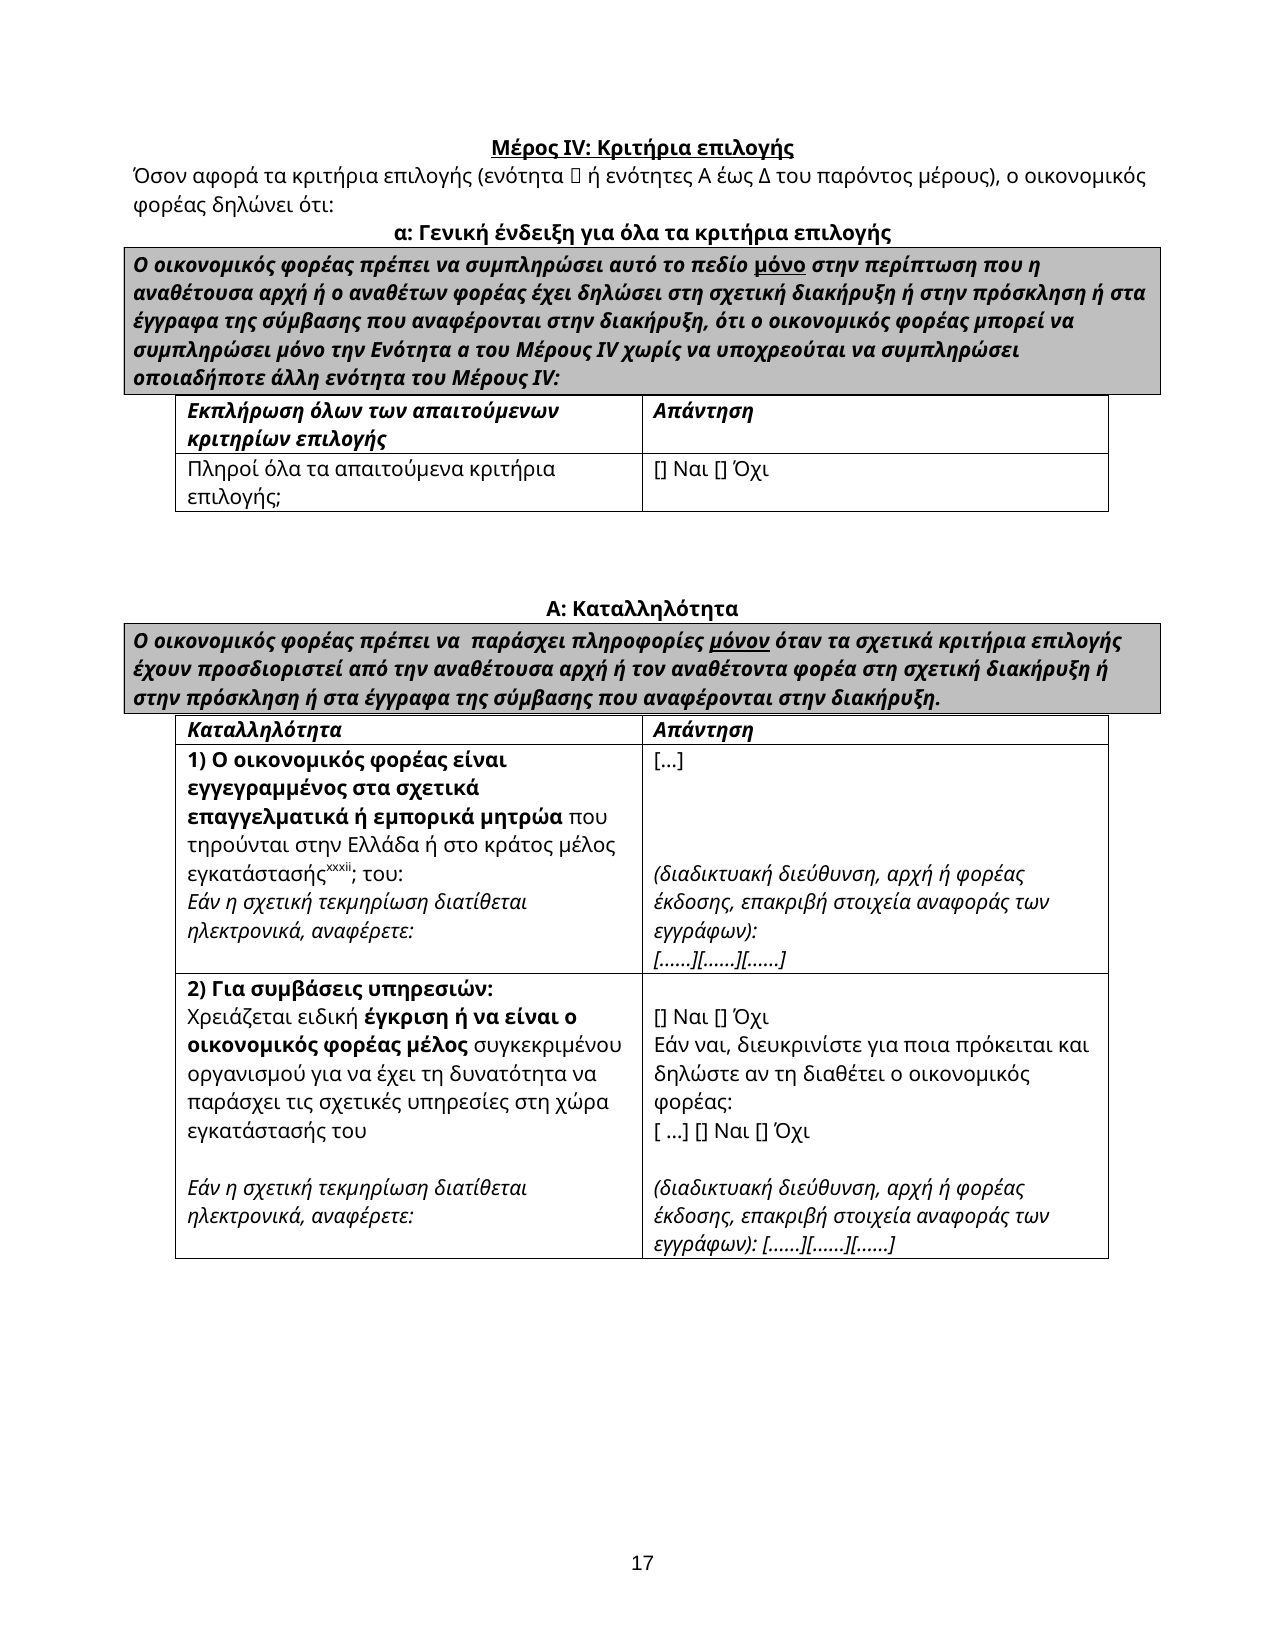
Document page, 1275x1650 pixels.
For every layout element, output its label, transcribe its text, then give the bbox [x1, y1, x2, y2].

table_cell 2) Για συμβάσεις υπηρεσιών: Χρειάζεται ειδική έγκριση ή να είναι ο οικονομικός φορέας μέλος συγκεκριμένου οργανισμού για να έχει τη δυνατότητα να παράσχει τις σχετικές υπηρεσίες στη χώρα εγκατάστασής του Εάν η σχετική τεκμηρίωση διατίθεται ηλεκτρονικά, αναφέρετε: [176, 974, 642, 1258]
table_cell […] (διαδικτυακή διεύθυνση, αρχή ή φορέας έκδοσης, επακριβή στοιχεία αναφοράς των εγγράφων): [……][……][……] [643, 745, 1108, 973]
table_cell 1) Ο οικονομικός φορέας είναι εγγεγραμμένος στα σχετικά επαγγελματικά ή εμπορικά μητρώα που τηρούνται στην Ελλάδα ή στο κράτος μέλος εγκατάστασής; του: Εάν η σχετική τεκμηρίωση διατίθεται ηλεκτρονικά, αναφέρετε: [176, 745, 642, 973]
text Α: Καταλληλότητα [133, 594, 1152, 623]
table_header Απάντηση [643, 716, 1108, 744]
table_cell [] Ναι [] Όχι [643, 454, 1108, 511]
text Ο οικονομικός φορέας πρέπει να παράσχει πληροφορίες μόνον όταν τα σχετικά κριτήρια επιλογής έχουν προσδιοριστεί από την αναθέτουσα αρχή ή τον αναθέτοντα φορέα στη σχετική διακήρυξη ή στην πρόσκληση ή στα έγγραφα της σύμβασης που αναφέρονται στην διακήρυξη. [125, 624, 1160, 713]
text Μέρος IV: Κριτήρια επιλογής [133, 133, 1152, 161]
table_header Καταλληλότητα [176, 716, 642, 744]
text Ο οικονομικός φορέας πρέπει να συμπληρώσει αυτό το πεδίο μόνο στην περίπτωση που η αναθέτουσα αρχή ή ο αναθέτων φορέας έχει δηλώσει στη σχετική διακήρυξη ή στην πρόσκληση ή στα έγγραφα της σύμβασης που αναφέρονται στην διακήρυξη, ότι ο οικονομικός φορέας μπορεί να συμπληρώσει μόνο την Ενότητα a του Μέρους ΙV χωρίς να υποχρεούται να συμπληρώσει οποιαδήποτε άλλη ενότητα του Μέρους ΙV: [125, 248, 1160, 394]
table_header Απάντηση [643, 396, 1108, 453]
text α: Γενική ένδειξη για όλα τα κριτήρια επιλογής [133, 218, 1152, 247]
table_cell Πληροί όλα τα απαιτούμενα κριτήρια επιλογής; [176, 454, 642, 511]
text Όσον αφορά τα κριτήρια επιλογής (ενότητα  ή ενότητες Α έως Δ του παρόντος μέρους), ο οικονομικός φορέας δηλώνει ότι: [133, 161, 1152, 218]
table_header Εκπλήρωση όλων των απαιτούμενων κριτηρίων επιλογής [176, 396, 642, 453]
table_cell [] Ναι [] Όχι Εάν ναι, διευκρινίστε για ποια πρόκειται και δηλώστε αν τη διαθέτει ο οικονομικός φορέας: [ …] [] Ναι [] Όχι (διαδικτυακή διεύθυνση, αρχή ή φορέας έκδοσης, επακριβή στοιχεία αναφοράς των εγγράφων): [……][……][……] [643, 974, 1108, 1258]
